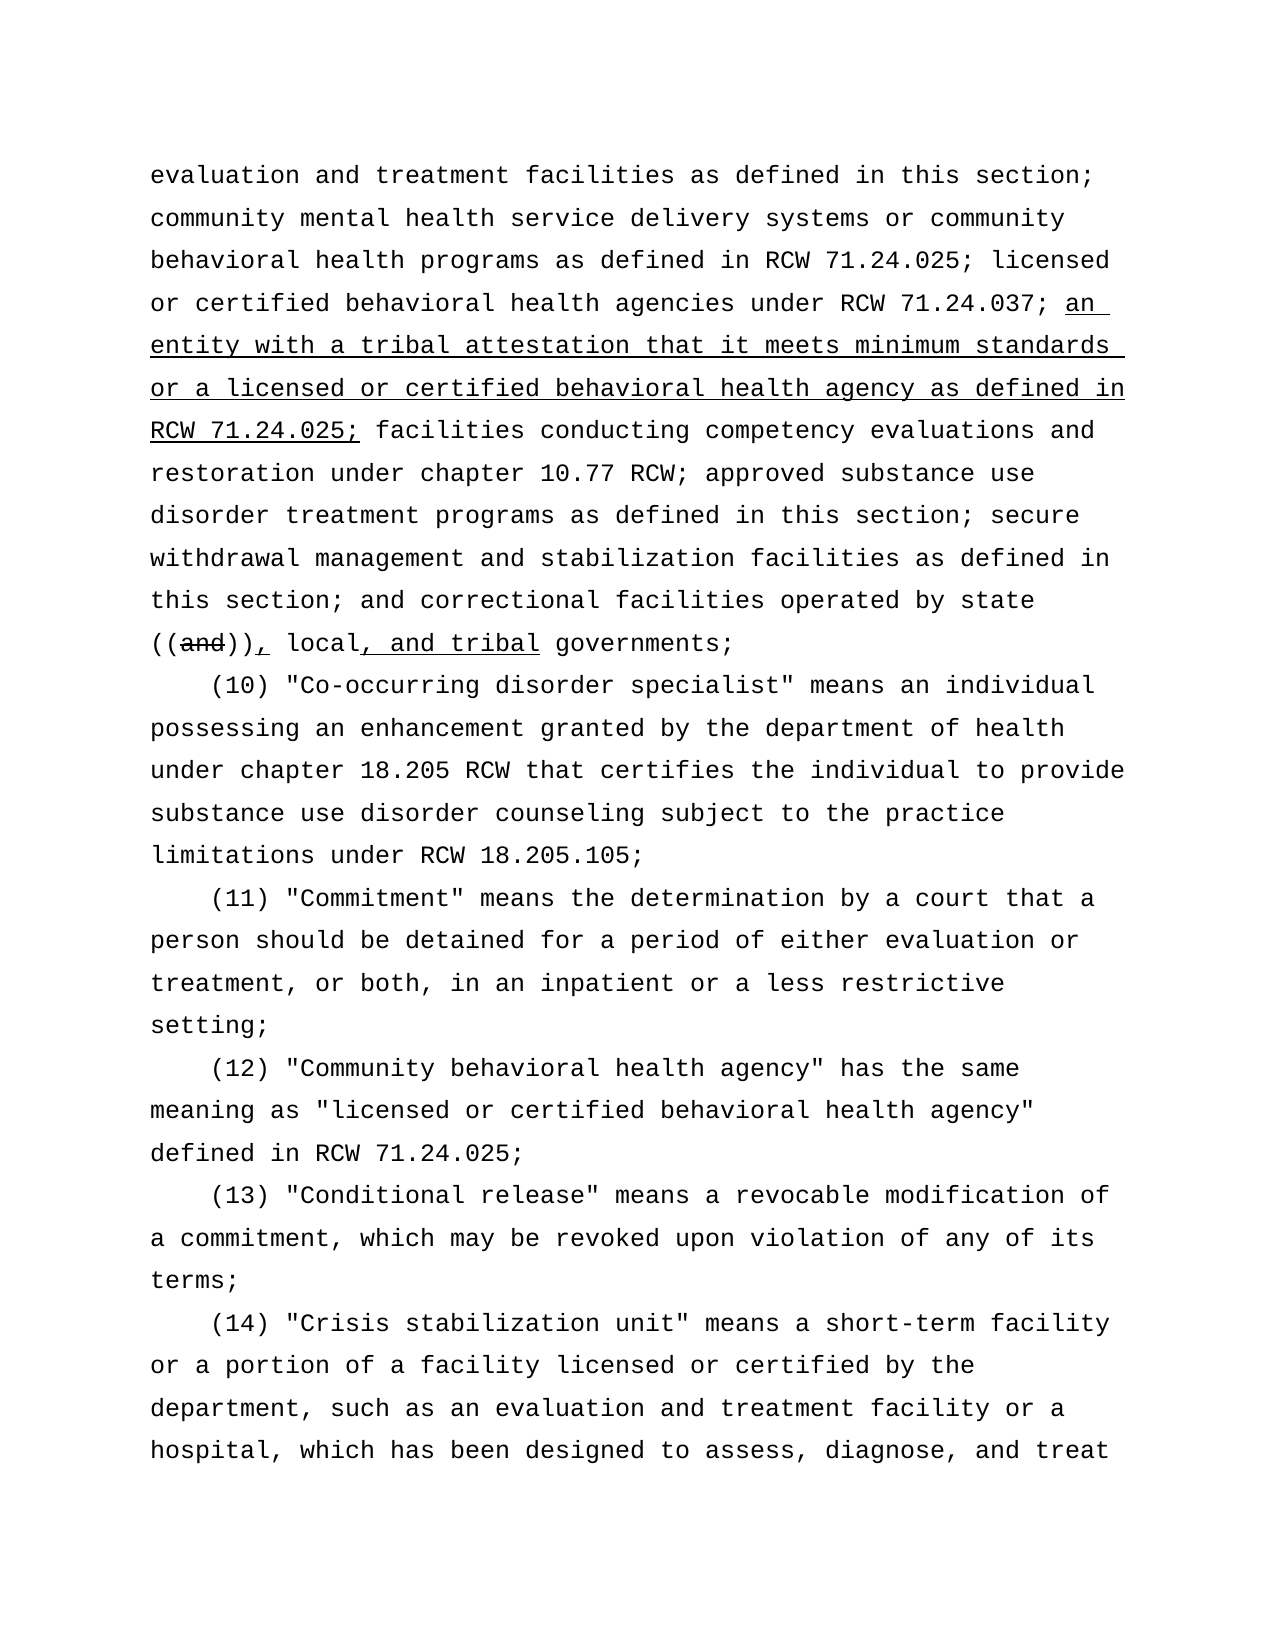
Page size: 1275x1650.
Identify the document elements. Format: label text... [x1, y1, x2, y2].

text (11) "Commitment" means the determination by a court that a person should be detained for a period of either evaluation or treatment, or both, in an inpatient or a less restrictive setting; [150, 872, 1125, 1042]
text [150, 1297, 1125, 1467]
text (13) "Conditional release" means a revocable modification of a commitment, which may be revoked upon violation of any of its terms; [150, 1170, 1125, 1297]
text (10) "Co-occurring disorder specialist" means an individual possessing an enhancement granted by the department of health under chapter 18.205 RCW that certifies the individual to provide substance use disorder counseling subject to the practice limitations under RCW 18.205.105; [150, 660, 1125, 872]
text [150, 150, 1125, 356]
text (12) "Community behavioral health agency" has the same meaning as "licensed or certified behavioral health agency" defined in RCW 71.24.025; [150, 1042, 1125, 1170]
